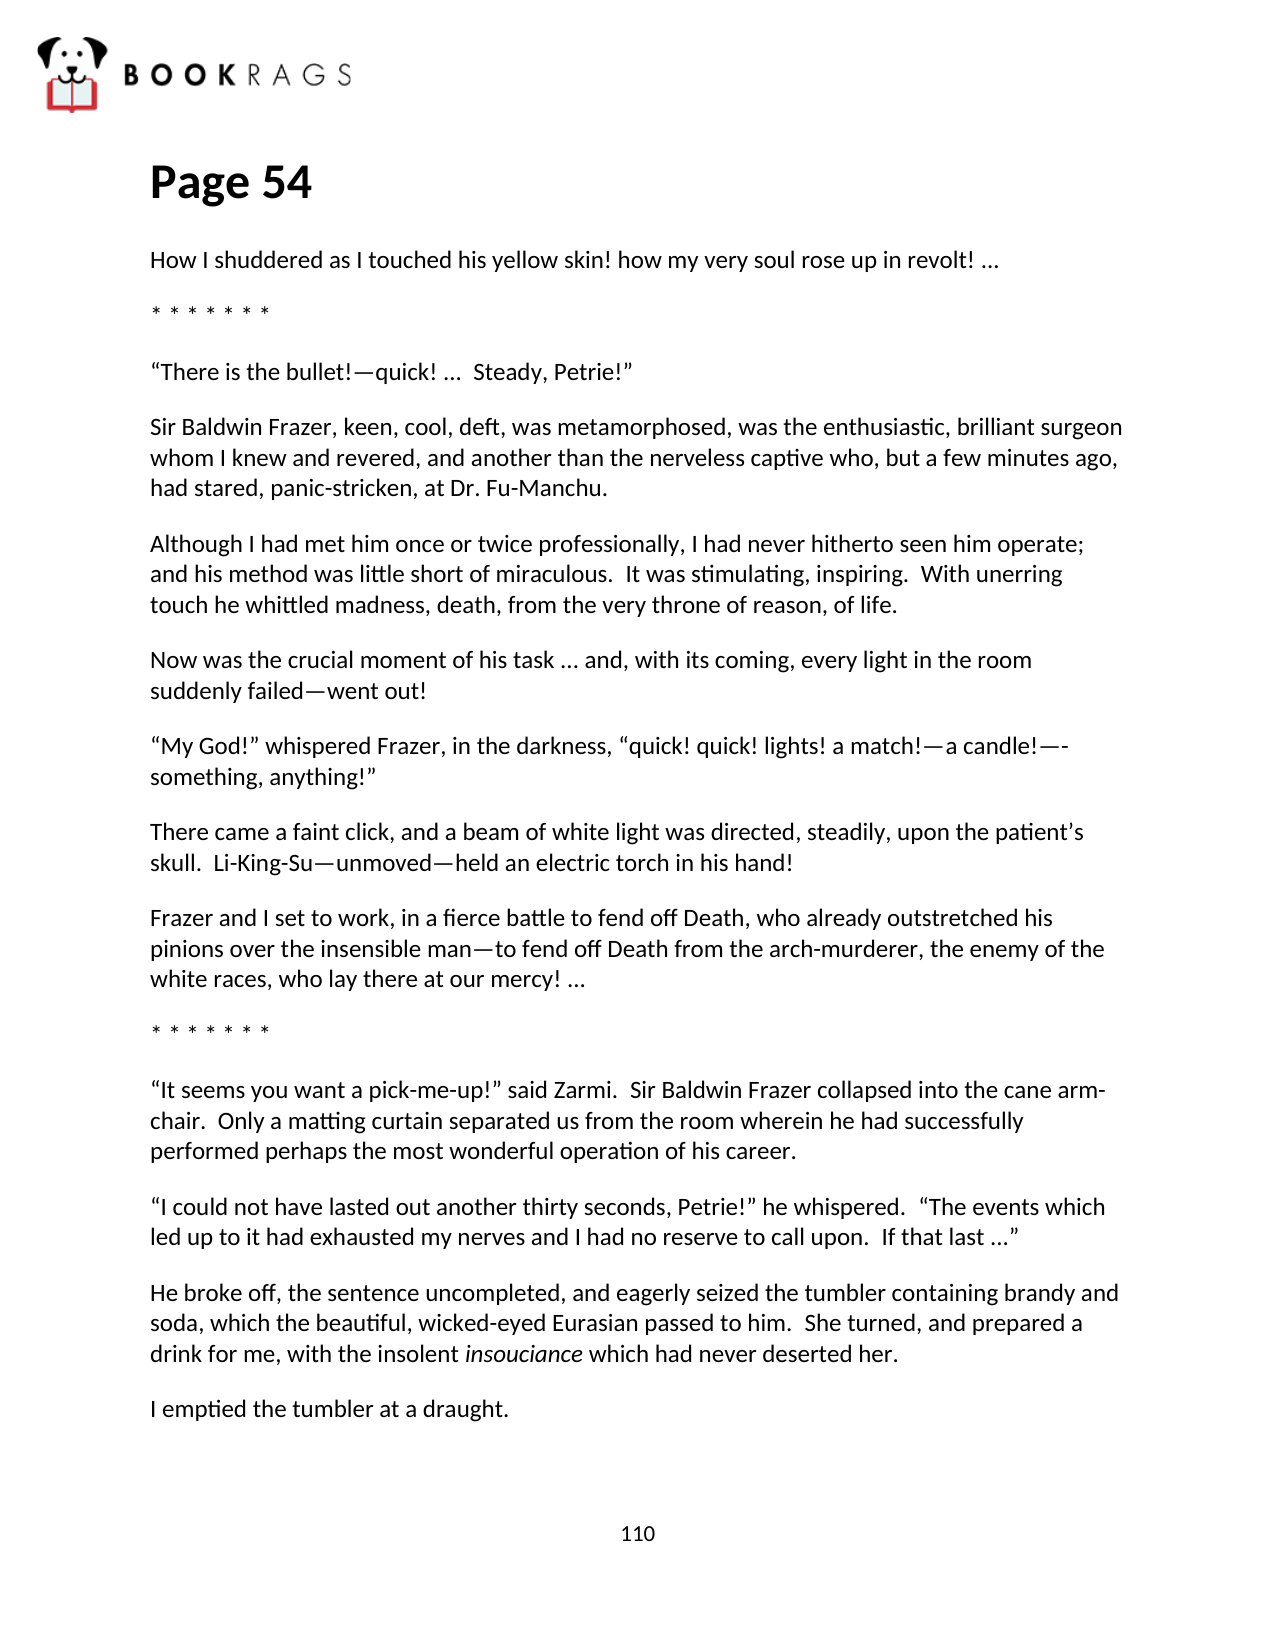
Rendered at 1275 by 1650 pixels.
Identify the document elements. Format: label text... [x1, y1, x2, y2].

text He broke off, the sentence uncompleted, and eagerly seized the tumbler containing brandy and soda, which the beautiful, wicked-eyed Eurasian passed to him. She turned, and prepared a drink for me, with the insolent insouciance which had never deserted her. [150, 1277, 1125, 1369]
text “My God!” whispered Frazer, in the darkness, “quick! quick! lights! a match!—­a candle!—­something, anything!” [150, 730, 1125, 791]
text Now was the crucial moment of his task ... and, with its coming, every light in the room suddenly failed—­went out! [150, 644, 1125, 705]
text Page 54 [150, 150, 1125, 211]
text * * * * * * * [150, 1019, 1125, 1049]
text Frazer and I set to work, in a fierce battle to fend off Death, who already outstretched his pinions over the insensible man—­to fend off Death from the arch-murderer, the enemy of the white races, who lay there at our mercy! ... [150, 902, 1125, 994]
picture [37, 37, 351, 113]
text I emptied the tumbler at a draught. [150, 1394, 1125, 1424]
text “It seems you want a pick-me-up!” said Zarmi. Sir Baldwin Frazer collapsed into the cane arm-chair. Only a matting curtain separated us from the room wherein he had successfully performed perhaps the most wonderful operation of his career. [150, 1074, 1125, 1166]
text Although I had met him once or twice professionally, I had never hitherto seen him operate; and his method was little short of miraculous. It was stimulating, inspiring. With unerring touch he whittled madness, death, from the very throne of reason, of life. [150, 528, 1125, 619]
text How I shuddered as I touched his yellow skin! how my very soul rose up in revolt! ... [150, 244, 1125, 275]
text Sir Baldwin Frazer, keen, cool, deft, was metamorphosed, was the enthusiastic, brilliant surgeon whom I knew and revered, and another than the nerveless captive who, but a few minutes ago, had stared, panic-stricken, at Dr. Fu-Manchu. [150, 411, 1125, 503]
text There came a faint click, and a beam of white light was directed, steadily, upon the patient’s skull. Li-King-Su—­unmoved—­held an electric torch in his hand! [150, 816, 1125, 877]
text “There is the bullet!—­quick! ... Steady, Petrie!” [150, 356, 1125, 386]
text * * * * * * * [150, 300, 1125, 331]
text “I could not have lasted out another thirty seconds, Petrie!” he whispered. “The events which led up to it had exhausted my nerves and I had no reserve to call upon. If that last ...” [150, 1191, 1125, 1252]
